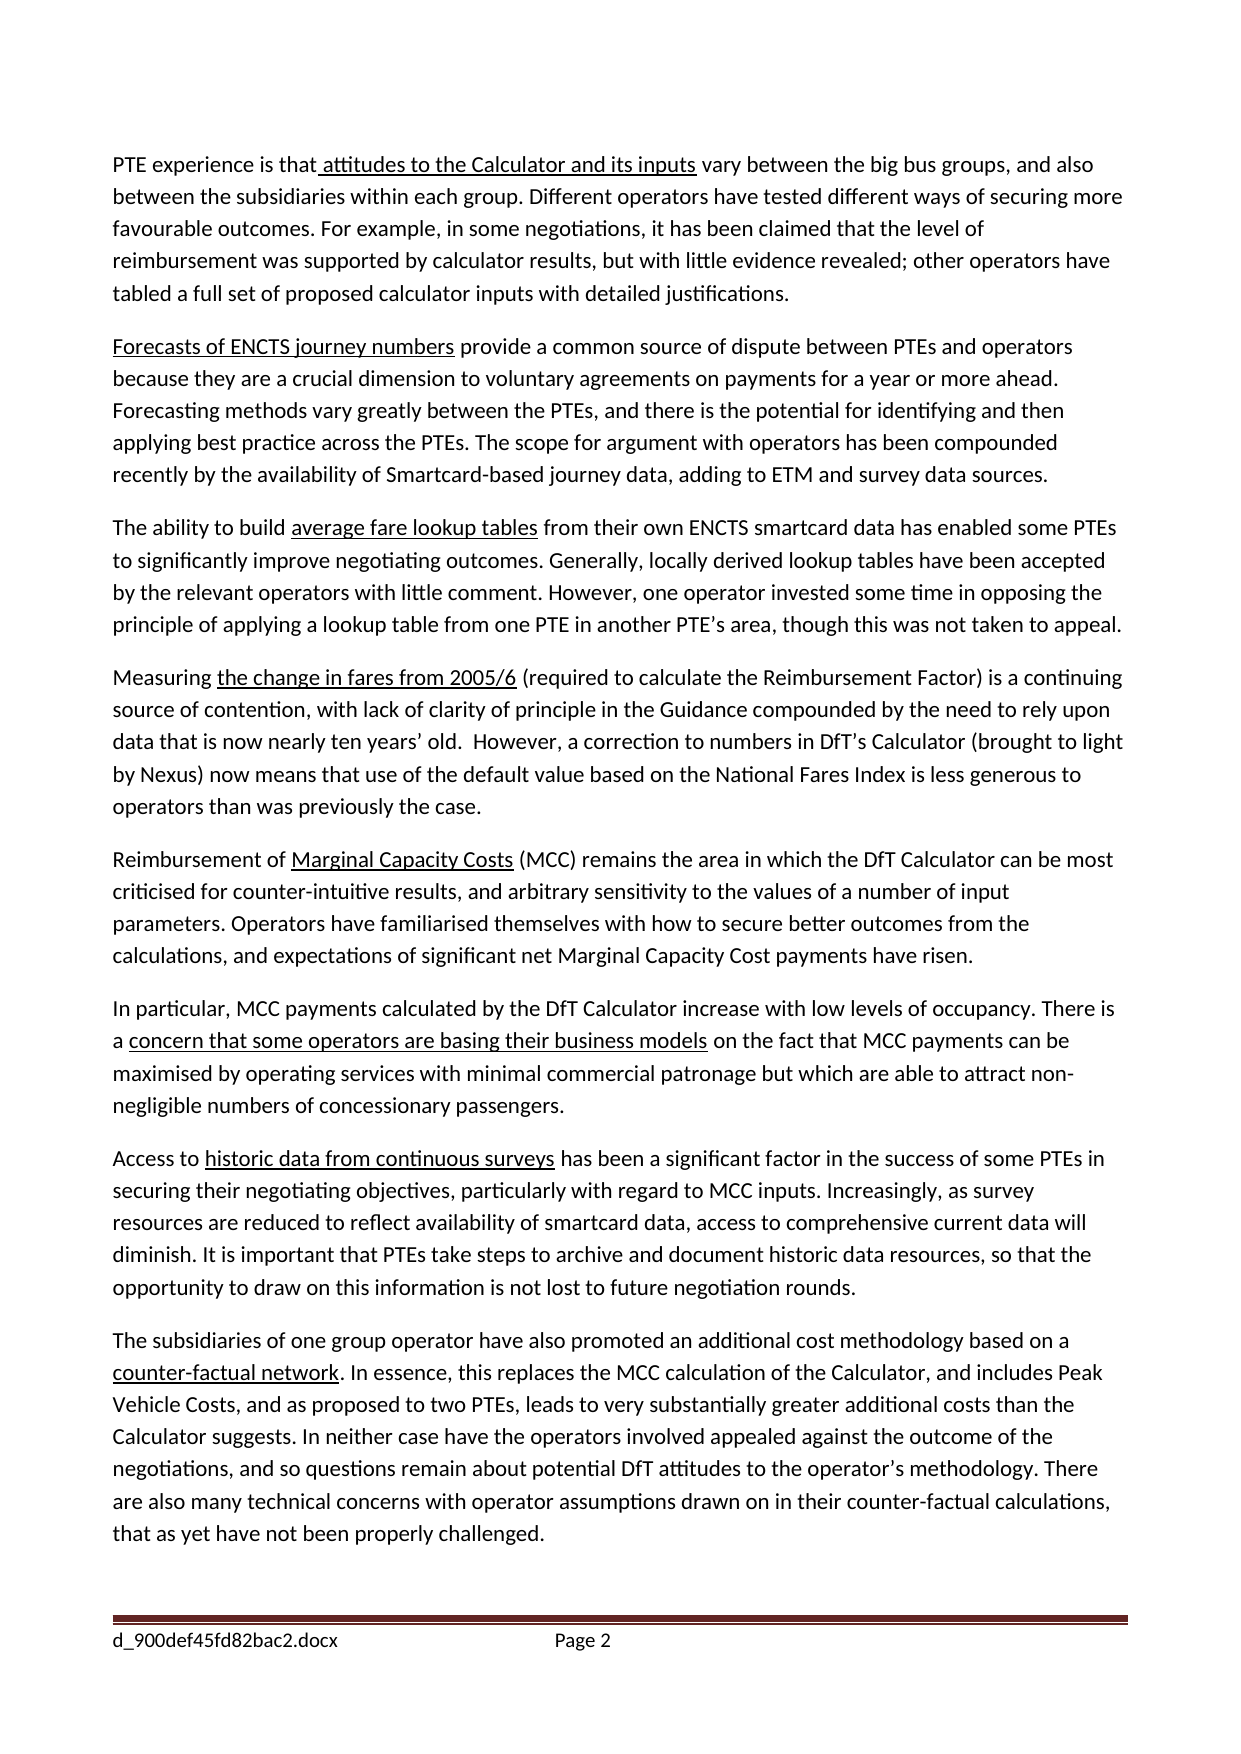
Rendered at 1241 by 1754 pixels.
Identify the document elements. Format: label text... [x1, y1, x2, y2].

text The subsidiaries of one group operator have also promoted an additional cost methodology based on a counter-factual network. In essence, this replaces the MCC calculation of the Calculator, and includes Peak Vehicle Costs, and as proposed to two PTEs, leads to very substantially greater additional costs than the Calculator suggests. In neither case have the operators involved appealed against the outcome of the negotiations, and so questions remain about potential DfT attitudes to the operator’s methodology. There are also many technical concerns with operator assumptions that as yet have not been properly challenged. [112, 1326, 1128, 1547]
text Forecasts of ENCTS journey numbers provide a common source of dispute between PTEs and operators because they are a crucial dimension to voluntary agreements on payments for a year or more ahead. Forecasting methods vary greatly between the PTEs, and there is the potential for identifying and then applying best practice across the PTEs. The scope for argument with operators has been compounded recently by the availability of Smartcard-based journey data [112, 332, 1128, 488]
text to buildaverage fare lookup tables from their own ENCTS smartcard dataenerally accepted by the relevant operators with little comment. However, one operator invested some time in opposing the principle of applying a lookup table from one PTE in another PTE’s area, though this was not taken to appeal. [112, 513, 1128, 638]
text Measuring the change in fares from 2005/6 (required to calculate the Reimbursement Factor) is a continuing source of contention, with lack of clarity of principle in the Guidance compounded by the need to rely upon data that is now nearly ten years’ old. However, a correction to numbers in DfT’s Calculator (brought to light by Nexus) now means that use of the default value based on the National Fares Index is less generous to operators than was previously the case. [112, 663, 1128, 820]
text Reimbursement of Marginal Capacity Costs (MCC) remains the area in which the DfT Calculator can be most criticised for counter-intuitive results, and arbitrary sensitivity to the values of a number of input parameters. Operators have familiarised themselves with how to secure better outcomes from the calculations, and expectations of significant net Marginal Capacity Cost payments have risen. [112, 845, 1128, 969]
text In particular, MCC payments calculated by the DfT Calculator increase with low levels of occupancy. There is a concern that some operators are basing their business models on the fact that MCC payments can be maximised by operating services with minimal commercial patronage but which are able to attract non-negligible numbers of concessionary passengers. [112, 994, 1128, 1119]
text Access to historic data from continuous surveys has been a significant factor in the success of some PTEs in securing their negotiating objectives, particularly with regard to MCC inputs. Increasingly, as survey resources are reduced to reflect availability of smartcard data, access to comprehensive current data will diminish. It is important that PTEs take steps to archive and document historic data resources, so that the opportunity to draw on this information is not lost to future negotiation rounds. [112, 1144, 1128, 1301]
text PTE experience is that attitudes to the Calculator and its inputs vary between the big bus groups, and also between the subsidiaries within each group. Different operators have tested different ways of securing more favourable outcomes. For example, in some negotiations, it has been claimed that the level of reimbursement was supported by calculator results, but with little evidence revealed; other operators have tabled a full set of proposed calculator inputs with detailed justifications. [112, 150, 1128, 307]
